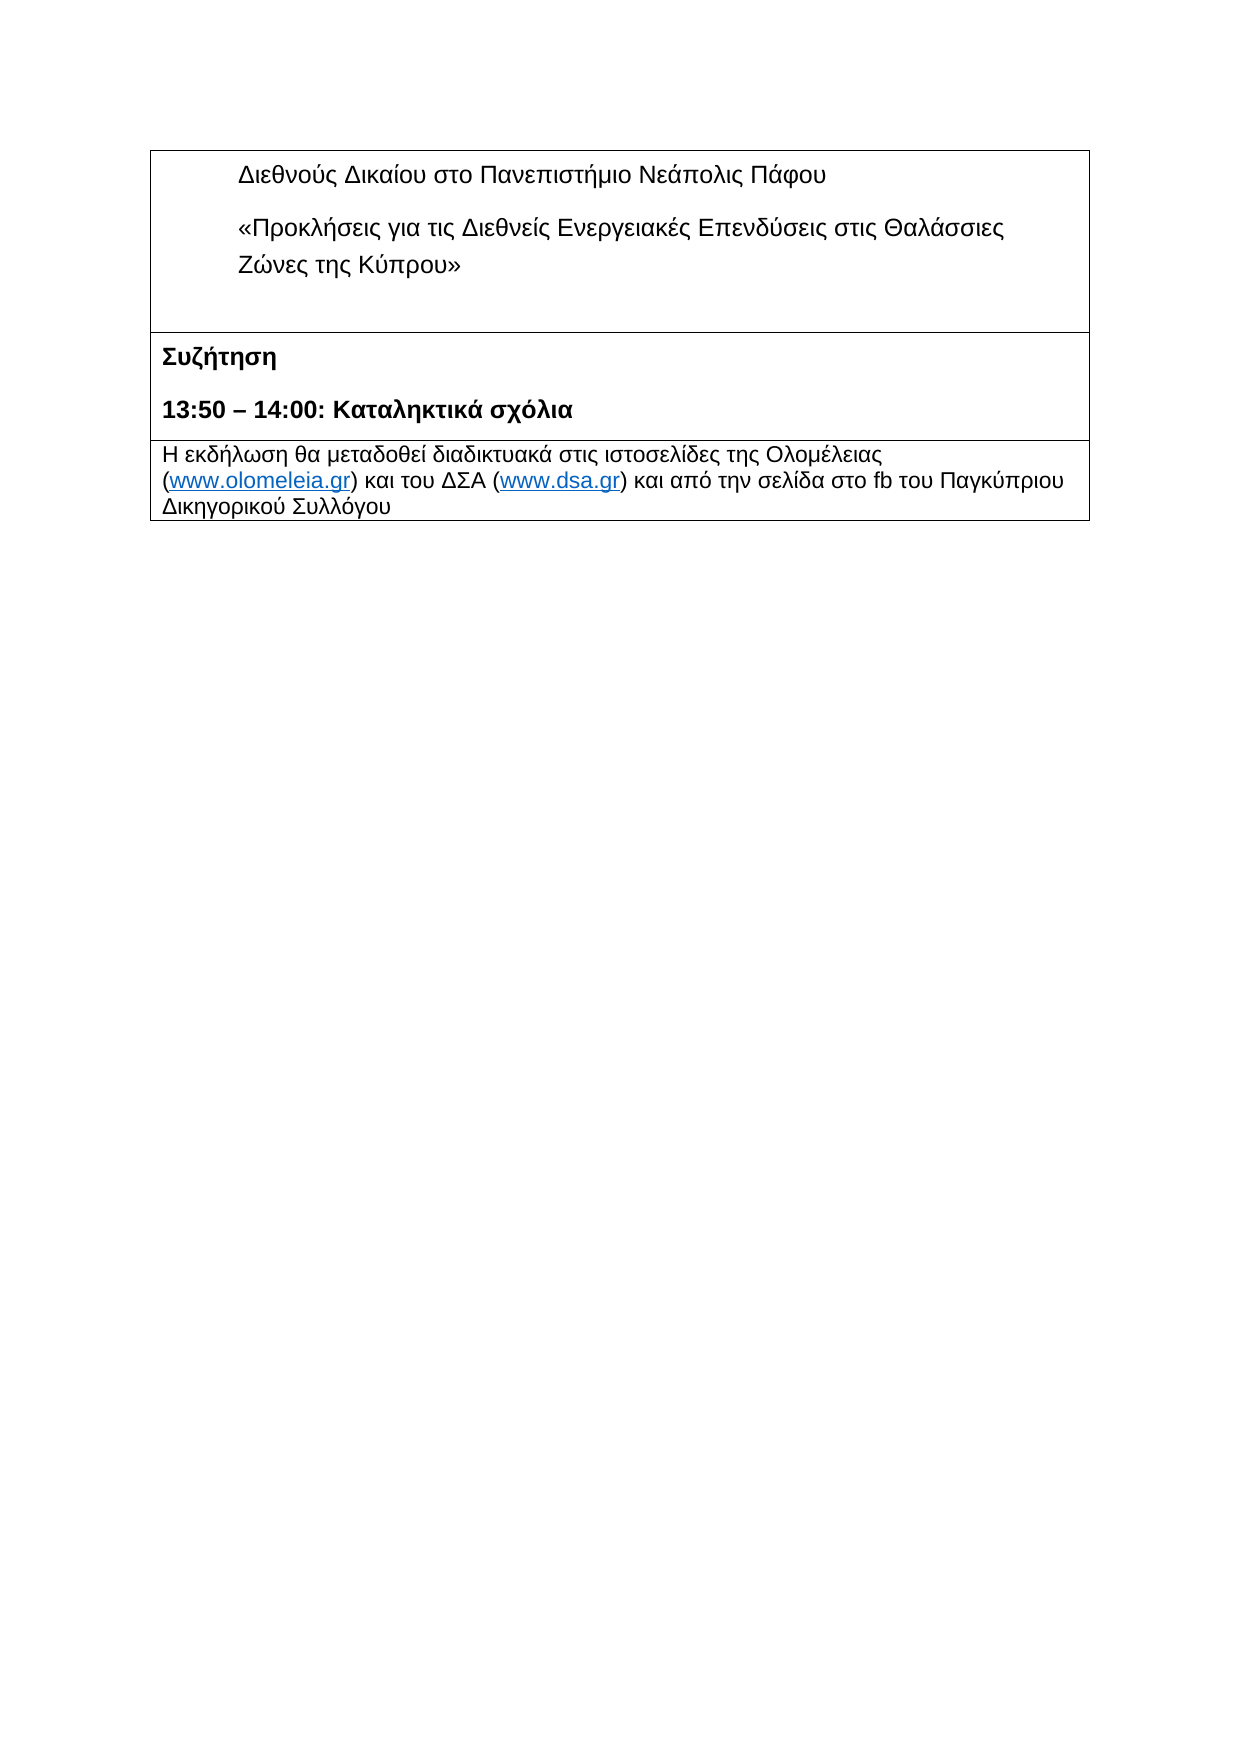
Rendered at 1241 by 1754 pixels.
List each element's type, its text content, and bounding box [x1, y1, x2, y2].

table_cell Η εκδήλωση θα μεταδοθεί διαδικτυακά στις ιστοσελίδες της Ολομέλειας (www.olomeleia.gr) και του ΔΣΑ (www.dsa.gr) και από την σελίδα στο fb του Παγκύπριου Δικηγορικού Συλλόγου [151, 441, 1089, 520]
table_cell Συζήτηση 13:50 – 14:00: Καταληκτικά σχόλια [151, 333, 1089, 439]
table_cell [151, 151, 1089, 332]
